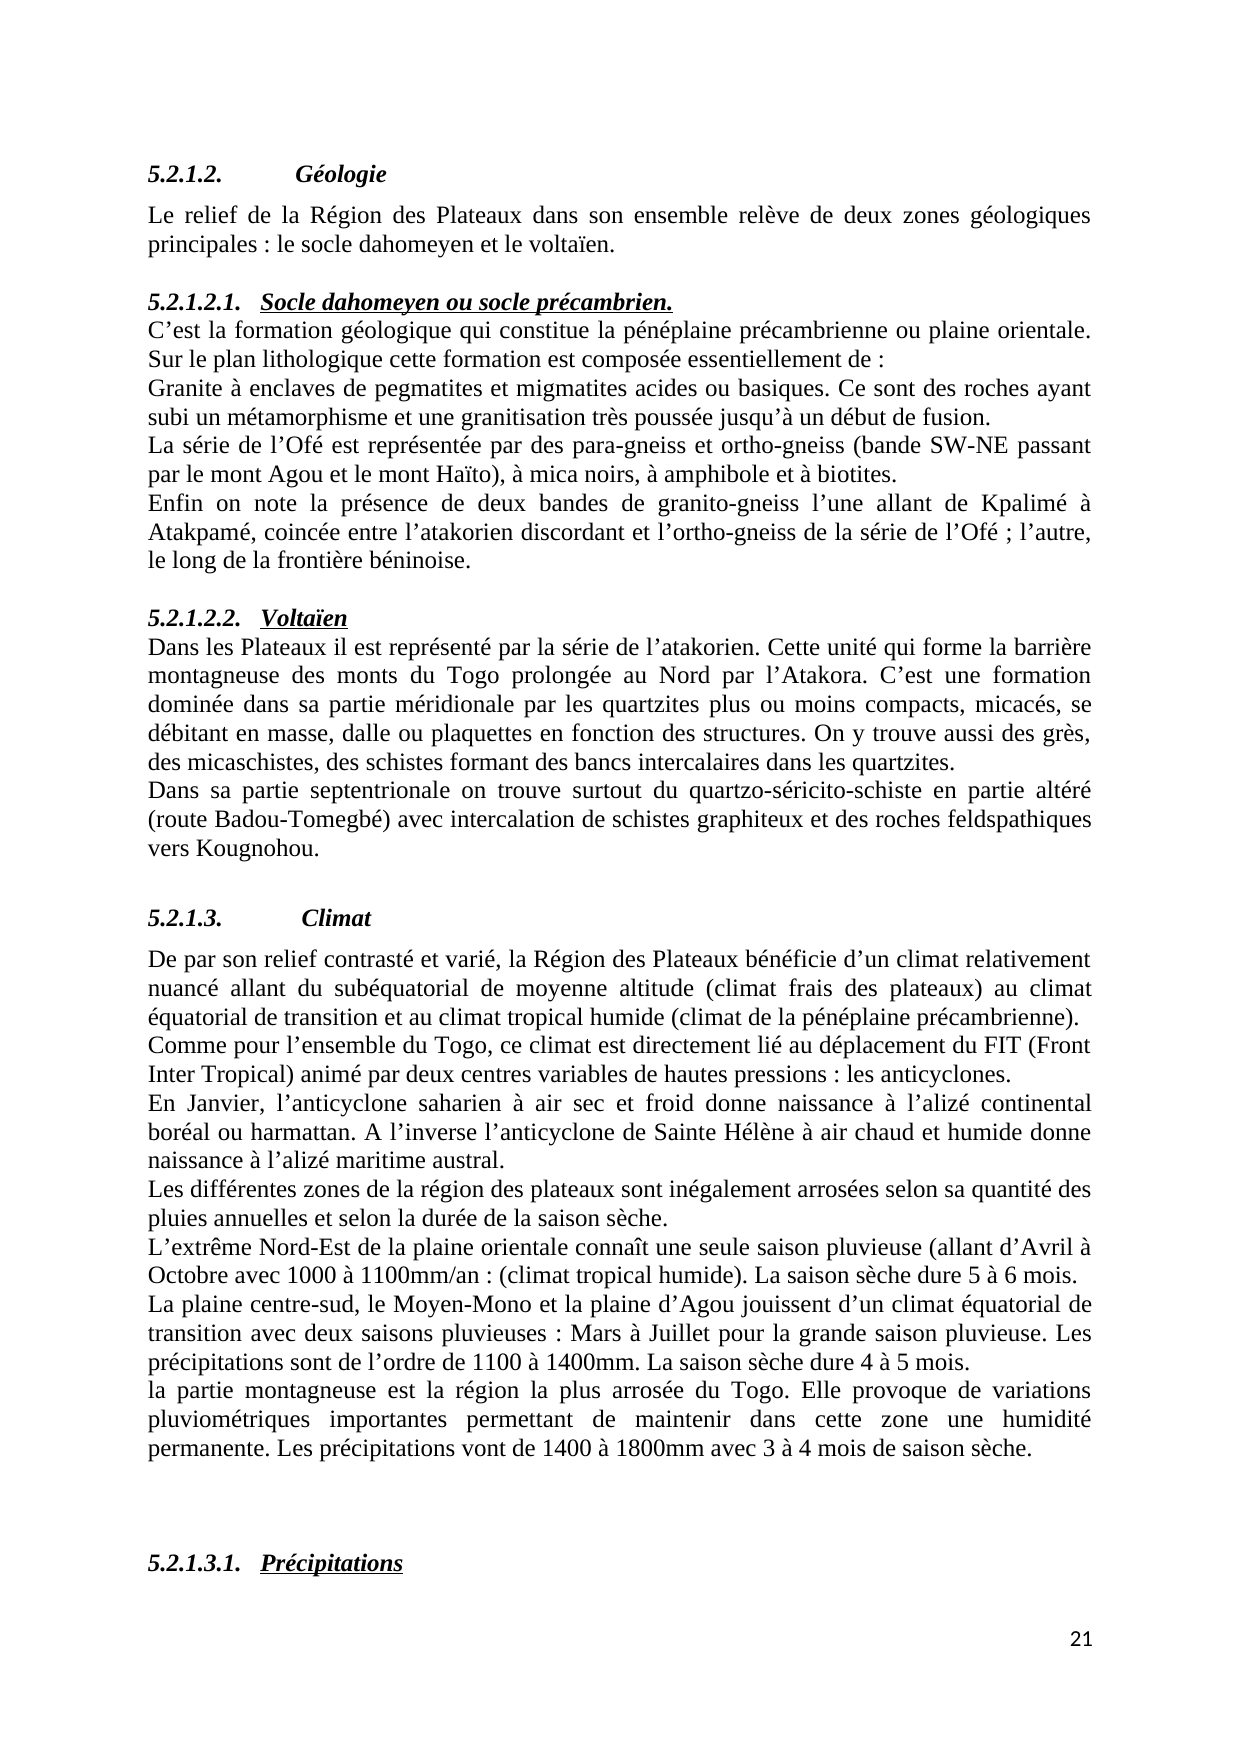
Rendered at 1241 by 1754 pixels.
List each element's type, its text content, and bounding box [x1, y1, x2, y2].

text Granite à enclaves de pegmatites et migmatites acides ou basiques. Ce sont des roches ayant subi un métamorphisme et une granitisation très poussée jusqu’à un début de fusion. [148, 373, 1093, 431]
list Précipitations [148, 1548, 1093, 1577]
text Comme pour l’ensemble du Togo, ce climat est directement lié au déplacement du FIT (Front Inter Tropical) animé par deux centres variables de hautes pressions : les anticyclones. [148, 1031, 1093, 1088]
text En Janvier, l’anticyclone saharien à air sec et froid donne naissance à l’alizé continental boréal ou harmattan. A l’inverse l’anticyclone de Sainte Hélène à air chaud et humide donne naissance à l’alizé maritime austral. [148, 1088, 1093, 1174]
text Dans sa partie septentrionale on trouve surtout du quartzo-séricito-schiste en partie altéré (route Badou-Tomegbé) avec intercalation de schistes graphiteux et des roches feldspathiques vers Kougnohou. [148, 776, 1093, 862]
text L’extrême Nord-Est de la plaine orientale connaît une seule saison pluvieuse (allant d’Avril à Octobre avec 1000 à 1100mm/an : (climat tropical humide). La saison sèche dure 5 à 6 mois. [148, 1232, 1093, 1289]
text Le relief de la Région des Plateaux dans son ensemble relève de deux zones géologiques principales : le socle dahomeyen et le voltaïen. [148, 201, 1093, 258]
text Enfin on note la présence de deux bandes de granito-gneiss l’une allant de Kpalimé à Atakpamé, coincée entre l’atakorien discordant et l’ortho-gneiss de la série de l’Ofé ; l’autre, le long de la frontière béninoise. [148, 488, 1093, 574]
text La série de l’Ofé est représentée par des para-gneiss et ortho-gneiss (bande SW-NE passant par le mont Agou et le mont Haïto), à mica noirs, à amphibole et à biotites. [148, 431, 1093, 488]
subtitle Climat [148, 903, 1093, 932]
list Voltaïen [148, 603, 1093, 632]
text Les différentes zones de la région des plateaux sont inégalement arrosées selon sa quantité des pluies annuelles et selon la durée de la saison sèche. [148, 1174, 1093, 1232]
text la partie montagneuse est la région la plus arrosée du Togo. Elle provoque de variations pluviométriques importantes permettant de maintenir dans cette zone une humidité permanente. Les précipitations vont de 1400 à 1800mm avec 3 à 4 mois de saison sèche. [148, 1376, 1093, 1462]
subtitle Géologie [148, 159, 1093, 188]
list Socle dahomeyen ou socle précambrien. [148, 287, 1093, 316]
text La plaine centre-sud, le Moyen-Mono et la plaine d’Agou jouissent d’un climat équatorial de transition avec deux saisons pluvieuses : Mars à Juillet pour la grande saison pluvieuse. Les précipitations sont de l’ordre de 1100 à 1400mm. La saison sèche dure 4 à 5 mois. [148, 1289, 1093, 1376]
text Dans les Plateaux il est représenté par la série de l’atakorien. Cette unité qui forme la barrière montagneuse des monts du Togo prolongée au Nord par l’Atakora. C’est une formation dominée dans sa partie méridionale par les quartzites plus ou moins compacts, micacés, se débitant en masse, dalle ou plaquettes en fonction des structures. On y trouve aussi des grès, des micaschistes, des schistes formant des bancs intercalaires dans les quartzites. [148, 632, 1093, 776]
text De par son relief contrasté et varié, la Région des Plateaux bénéficie d’un climat relativement nuancé allant du subéquatorial de moyenne altitude (climat frais des plateaux) au climat équatorial de transition et au climat tropical humide (climat de la pénéplaine précambrienne). [148, 944, 1093, 1031]
text C’est la formation géologique qui constitue la pénéplaine précambrienne ou plaine orientale. Sur le plan lithologique cette formation est composée essentiellement de : [148, 316, 1093, 373]
